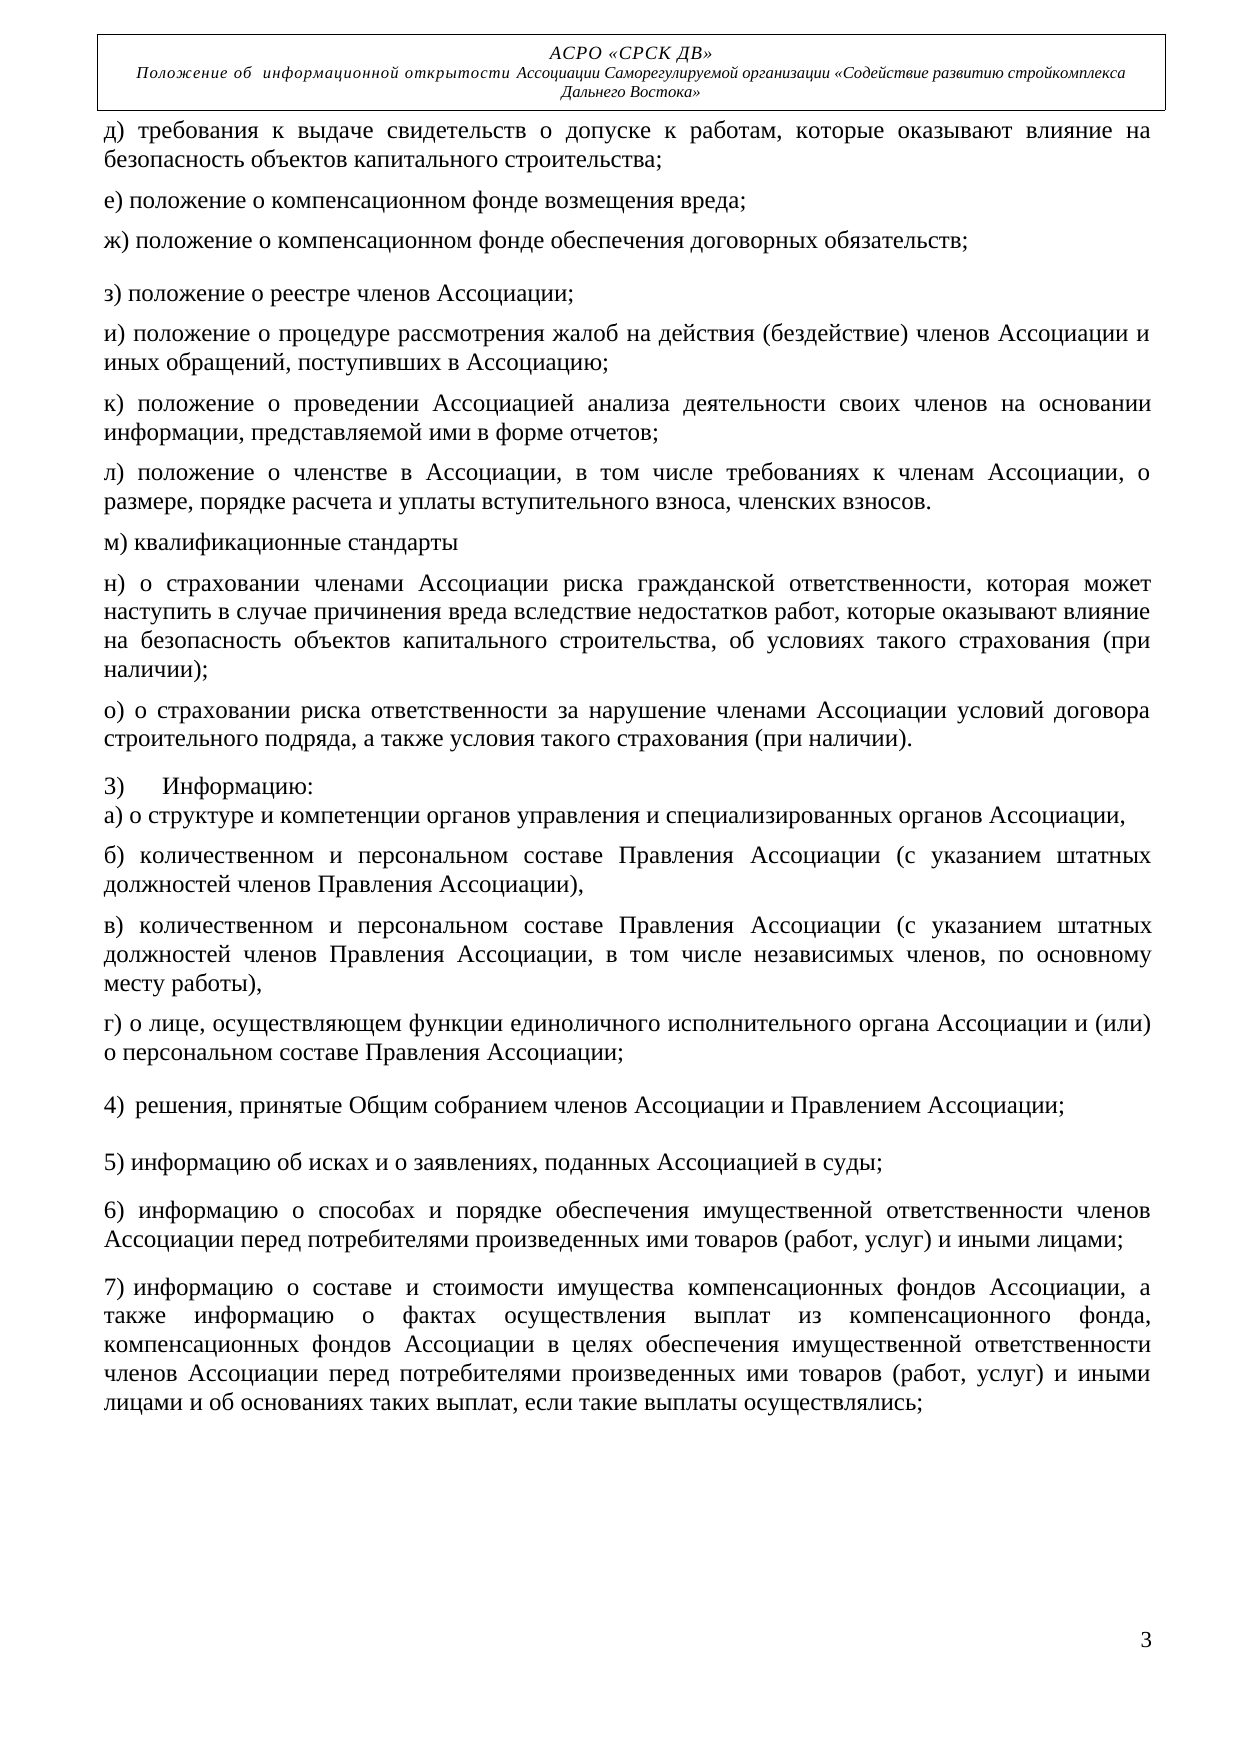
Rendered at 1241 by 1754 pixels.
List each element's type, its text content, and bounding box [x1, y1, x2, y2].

text ж) положение о компенсационном фонде обеспечения договорных обязательств; [103, 226, 1169, 254]
list Информацию: [103, 771, 1163, 800]
text з) положение о реестре членов Ассоциации; [103, 278, 830, 306]
text и) положение о процедуре рассмотрения жалоб на действия (бездействие) членов Ассоциации и иных обращений, поступивших в Ассоциацию; [103, 318, 1152, 376]
text е) положение о компенсационном фонде возмещения вреда; [103, 185, 1163, 213]
text к) положение о проведении Ассоциацией анализа деятельности своих членов на основании информации, представляемой ими в форме отчетов; [103, 388, 1152, 446]
list решения, принятые Общим собранием членов Ассоциации и Правлением Ассоциации; [103, 1090, 1152, 1119]
text д) требования к выдаче свидетельств о допуске к работам, которые оказывают влияние на безопасность объектов капитального строительства; [103, 111, 1152, 173]
text о) о страховании риска ответственности за нарушение членами Ассоциации условий договора строительного подряда, а также условия такого страхования (при наличии). [103, 695, 1151, 752]
text г) о лице, осуществляющем функции единоличного исполнительного органа Ассоциации и (или) о персональном составе Правления Ассоциации; [103, 1008, 1152, 1066]
list информацию о способах и порядке обеспечения имущественной ответственности членов Ассоциации перед потребителями произведенных ими товаров (работ, услуг) и иными лицами; [103, 1195, 1152, 1253]
text м) квалификационные стандарты [103, 527, 1163, 556]
text н) о страховании членами Ассоциации риска гражданской ответственности, которая может наступить в случае причинения вреда вследствие недостатков работ, которые оказывают влияние на безопасность объектов капитального строительства, об условиях такого страхования (при наличии); [103, 568, 1152, 683]
text в) количественном и персональном составе Правления Ассоциации (с указанием штатных должностей членов Правления Ассоциации, в том числе независимых членов, по основному месту работы), [103, 910, 1152, 996]
text б) количественном и персональном составе Правления Ассоциации (с указанием штатных должностей членов Правления Ассоциации), [103, 841, 1152, 898]
text а) о структуре и компетенции органов управления и специализированных органов Ассоциации, [103, 800, 1151, 829]
list информацию о составе и стоимости имущества компенсационных фондов Ассоциации, а также информацию о фактах осуществления выплат из компенсационного фонда, компенсационных фондов Ассоциации в целях обеспечения имущественной ответственности членов Ассоциации перед потребителями произведенных ими товаров (работ, услуг) и иными лицами и об основаниях таких выплат, если такие выплаты осуществлялись; [103, 1272, 1152, 1416]
text л) положение о членстве в Ассоциации, в том числе требованиях к членам Ассоциации, о размере, порядке расчета и уплаты вступительного взноса, членских взносов. [103, 457, 1152, 515]
list информацию об исках и о заявлениях, поданных Ассоциацией в суды; [103, 1147, 1163, 1176]
